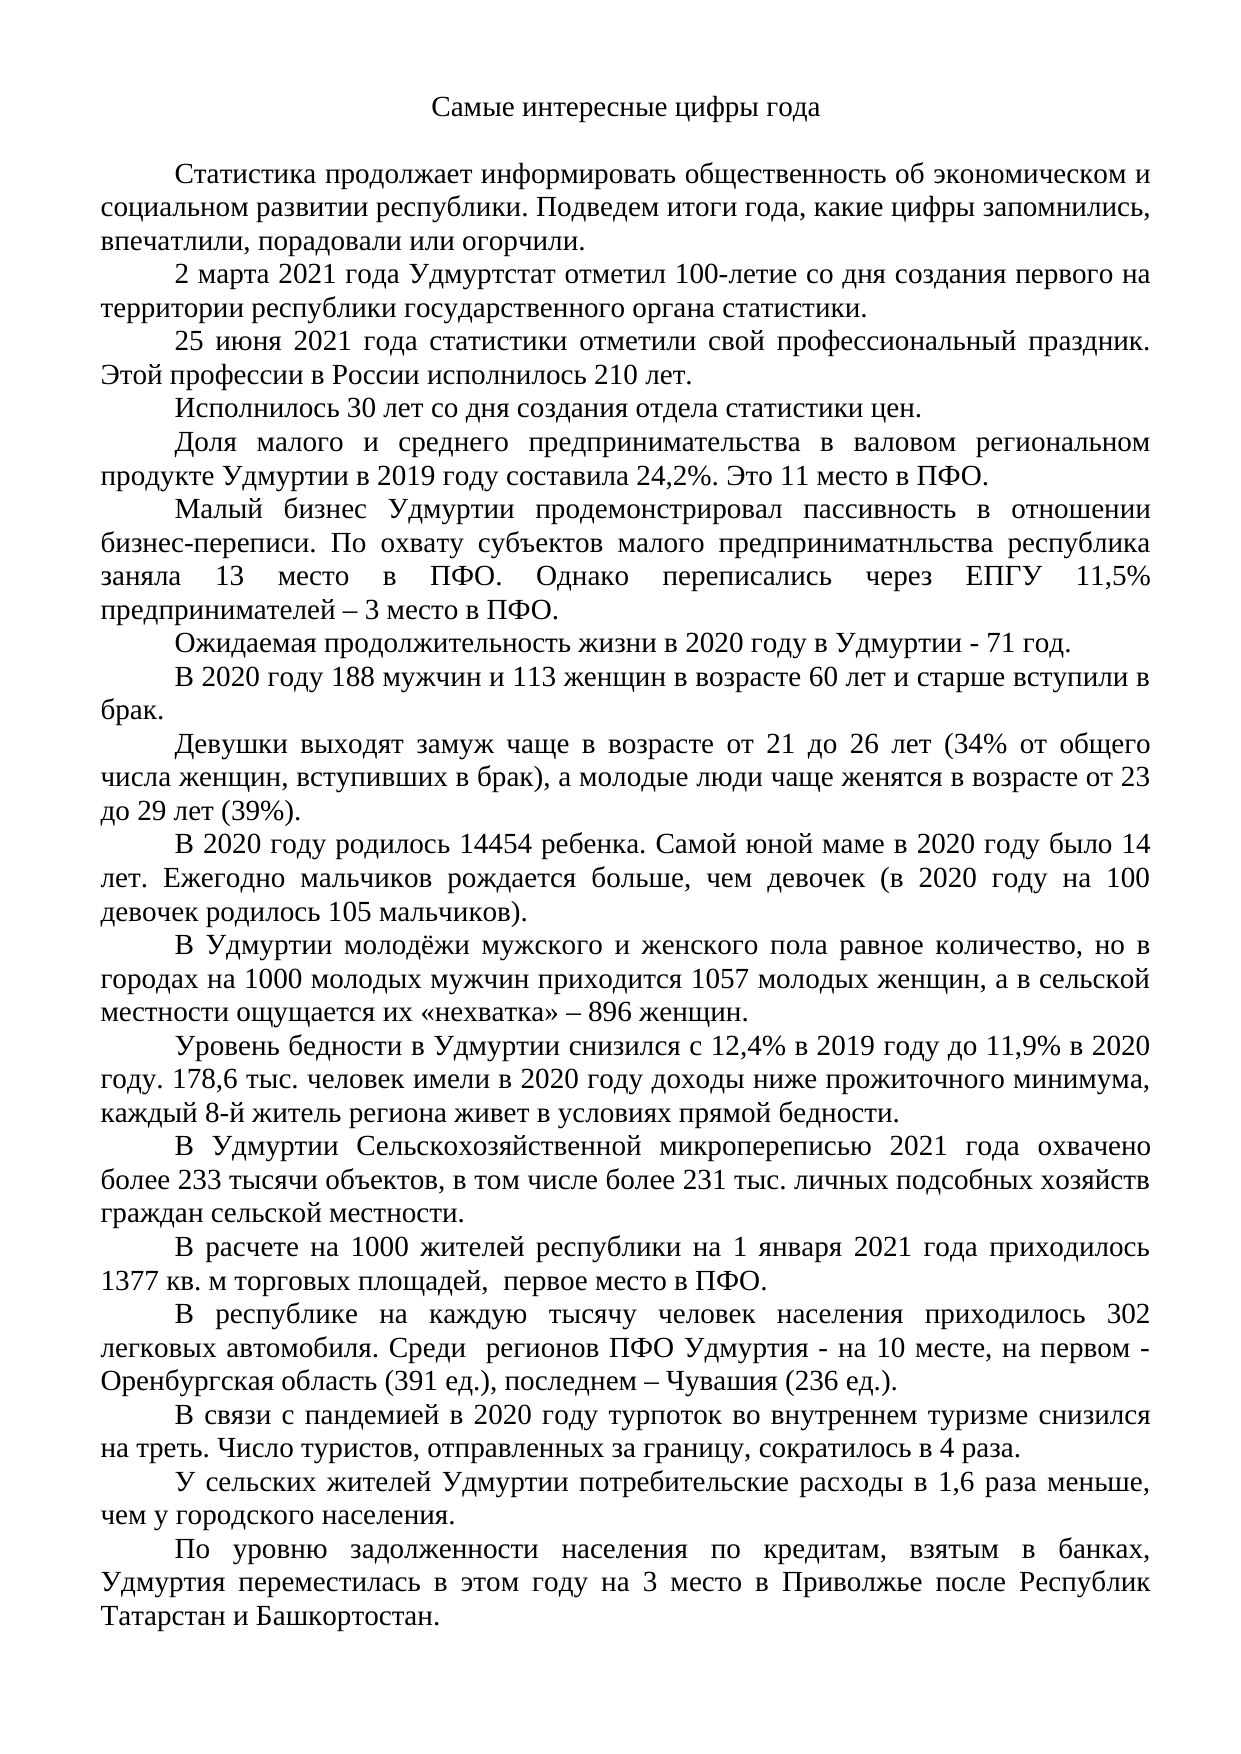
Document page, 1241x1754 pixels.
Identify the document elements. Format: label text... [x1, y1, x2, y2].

text В Удмуртии молодёжи мужского и женского пола равное количество, но в городах на 1000 молодых мужчин приходится 1057 молодых женщин, а в сельской местности ощущается их «нехватка» – 896 женщин. [100, 927, 1152, 1028]
text 2 марта 2021 года Удмуртстат отметил 100-летие со дня создания первого на территории республики государственного органа статистики. [100, 256, 1152, 323]
text Малый бизнес Удмуртии продемонстрировал пассивность в отношении бизнес-переписи. По охвату субъектов малого предприниматнльства республика заняла 13 место в ПФО. Однако переписались через ЕПГУ 11,5% предпринимателей – 3 место в ПФО. [100, 491, 1152, 625]
text Ожидаемая продолжительность жизни в 2020 году в Удмуртии - 71 год. [100, 625, 1152, 659]
text В 2020 году 188 мужчин и 113 женщин в возрасте 60 лет и старше вступили в брак. [100, 659, 1152, 726]
text Самые интересные цифры года [100, 89, 1152, 122]
text Статистика продолжает информировать общественность об экономическом и социальном развитии республики. Подведем итоги года, какие цифры запомнились, впечатлили, порадовали или огорчили. [100, 156, 1152, 256]
text В расчете на 1000 жителей республики на 1 января 2021 года приходилось 1377 кв. м торговых площадей, первое место в ПФО. [100, 1229, 1152, 1296]
text У сельских жителей Удмуртии потребительские расходы в 1,6 раза меньше, чем у городского населения. [100, 1464, 1152, 1531]
text В связи с пандемией в 2020 году турпоток во внутреннем туризме снизился на треть. Число туристов, отправленных за границу, сократилось в 4 раза. [100, 1397, 1152, 1464]
text По уровню задолженности населения по кредитам, взятым в банках, Удмуртия переместилась в этом году на 3 место в Приволжье после Республик Татарстан и Башкортостан. [100, 1531, 1152, 1632]
text Уровень бедности в Удмуртии снизился с 12,4% в 2019 году до 11,9% в 2020 году. 178,6 тыс. человек имели в 2020 году доходы ниже прожиточного минимума, каждый 8-й житель региона живет в условиях прямой бедности. [100, 1028, 1152, 1128]
text Доля малого и среднего предпринимательства в валовом региональном продукте Удмуртии в 2019 году составила 24,2%. Это 11 место в ПФО. [100, 424, 1152, 491]
text 25 июня 2021 года статистики отметили свой профессиональный праздник. Этой профессии в России исполнилось 210 лет. [100, 323, 1152, 391]
text В республике на каждую тысячу человек населения приходилось 302 легковых автомобиля. Среди регионов ПФО Удмуртия - на 10 месте, на первом - Оренбургская область (391 ед.), последнем – Чувашия (236 ед.). [100, 1296, 1152, 1397]
text В 2020 году родилось 14454 ребенка. Самой юной маме в 2020 году было 14 лет. Ежегодно мальчиков рождается больше, чем девочек (в 2020 году на 100 девочек родилось 105 мальчиков). [100, 827, 1152, 927]
text Исполнилось 30 лет со дня создания отдела статистики цен. [100, 391, 1152, 424]
text В Удмуртии Сельскохозяйственной микропереписью 2021 года охвачено более 233 тысячи объектов, в том числе более 231 тыс. личных подсобных хозяйств граждан сельской местности. [100, 1128, 1152, 1229]
text Девушки выходят замуж чаще в возрасте от 21 до 26 лет (34% от общего числа женщин, вступивших в брак), а молодые люди чаще женятся в возрасте от 23 до 29 лет (39%). [100, 726, 1152, 827]
